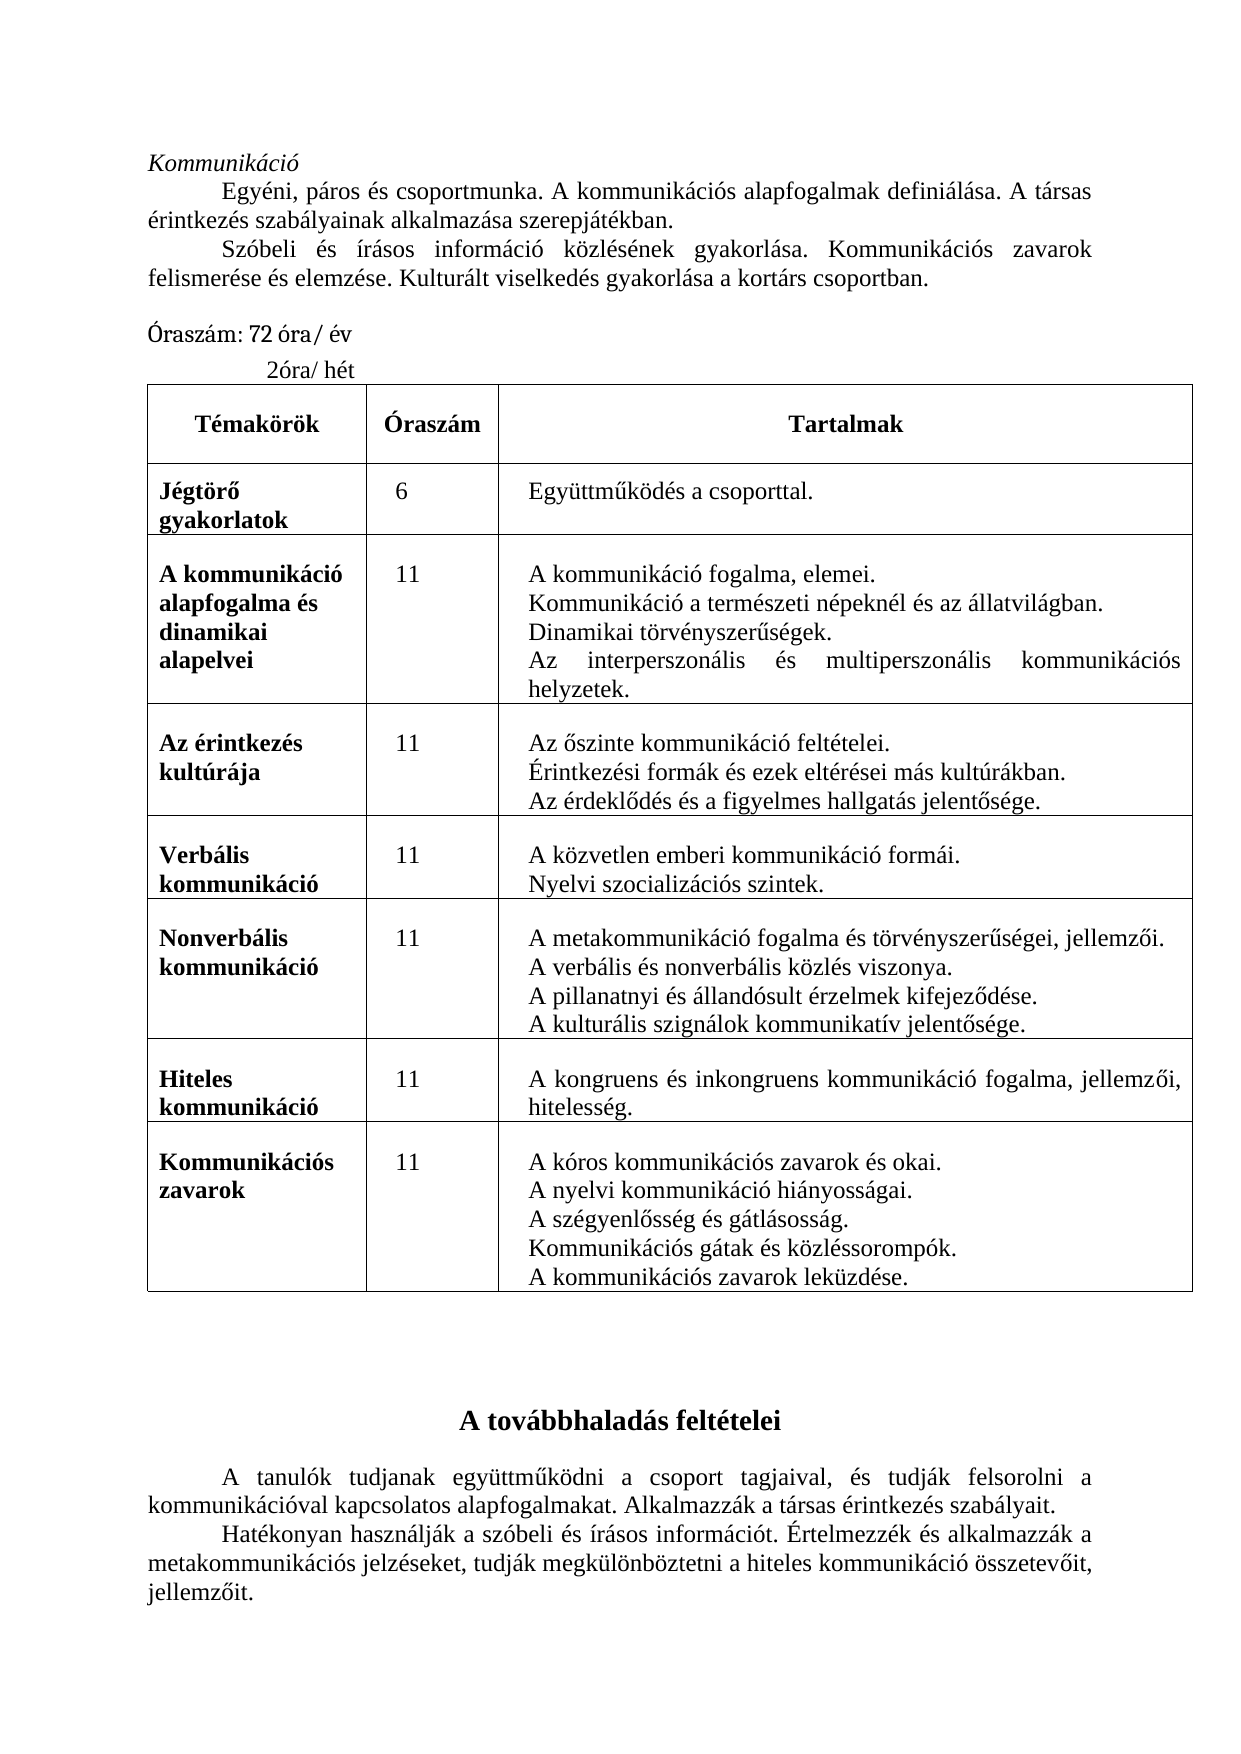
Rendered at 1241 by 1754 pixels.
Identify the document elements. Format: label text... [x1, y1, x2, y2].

text Kommunikáció [148, 148, 1093, 176]
text A tanulók tudjanak együttműködni a csoport tagjaival, és tudják felsorolni a kommunikációval kapcsolatos alapfogalmakat. Alkalmazzák a társas érintkezés szabályait. [148, 1462, 1093, 1519]
table_header Óraszám [367, 385, 498, 463]
table_header Tartalmak [499, 385, 1192, 463]
table_header Témakörök [148, 385, 366, 463]
table_cell 11 [367, 899, 498, 1038]
table_cell Az őszinte kommunikáció feltételei. Érintkezési formák és ezek eltérései más kultúrákban. Az érdeklődés és a figyelmes hallgatás jelentősége. [499, 704, 1192, 815]
table_cell Az érintkezés kultúrája [148, 704, 366, 815]
table_cell Kommunikációs zavarok [148, 1122, 366, 1291]
table_cell 6 [367, 464, 498, 534]
text Óraszám: 72 óra/ év [148, 320, 1093, 349]
text Egyéni, páros és csoportmunka. A kommunikációs alapfogalmak definiálása. A társas érintkezés szabályainak alkalmazása szerepjátékban. [148, 176, 1093, 234]
table_cell Nonverbális kommunikáció [148, 899, 366, 1038]
table_cell Együttműködés a csoporttal. [499, 464, 1192, 534]
text Szóbeli és írásos információ közlésének gyakorlása. Kommunikációs zavarok felismerése és elemzése. Kulturált viselkedés gyakorlása a kortárs csoportban. [148, 234, 1093, 291]
table_cell 11 [367, 535, 498, 703]
table_cell Verbális kommunikáció [148, 816, 366, 898]
table_cell A kommunikáció alapfogalma és dinamikai alapelvei [148, 535, 366, 703]
table_cell Jégtörő gyakorlatok [148, 464, 366, 534]
table_cell A közvetlen emberi kommunikáció formái. Nyelvi szocializációs szintek. [499, 816, 1192, 898]
table_cell A kommunikáció fogalma, elemei. Kommunikáció a természeti népeknél és az állatvilágban. Dinamikai törvényszerűségek. Az interperszonális és multiperszonális kommunikációs helyzetek. [499, 535, 1192, 703]
table_cell A kóros kommunikációs zavarok és okai. A nyelvi kommunikáció hiányosságai. A szégyenlősség és gátlásosság. Kommunikációs gátak és közléssorompók. A kommunikációs zavarok leküzdése. [499, 1122, 1192, 1291]
table_cell A kongruens és inkongruens kommunikáció fogalma, jellemzői, hitelesség. [499, 1039, 1192, 1121]
text A továbbhaladás feltételei [148, 1403, 1093, 1437]
text 2óra/ hét [148, 355, 1093, 384]
table_cell A metakommunikáció fogalma és törvényszerűségei, jellemzői. A verbális és nonverbális közlés viszonya. A pillanatnyi és állandósult érzelmek kifejeződése. A kulturális szignálok kommunikatív jelentősége. [499, 899, 1192, 1038]
table_cell 11 [367, 1122, 498, 1291]
table_cell 11 [367, 704, 498, 815]
text Hatékonyan használják a szóbeli és írásos információt. Értelmezzék és alkalmazzák a metakommunikációs jelzéseket, tudják megkülönböztetni a hiteles kommunikáció összetevőit, jellemzőit. [148, 1519, 1093, 1606]
table_cell 11 [367, 816, 498, 898]
table_cell 11 [367, 1039, 498, 1121]
table_cell Hiteles kommunikáció [148, 1039, 366, 1121]
